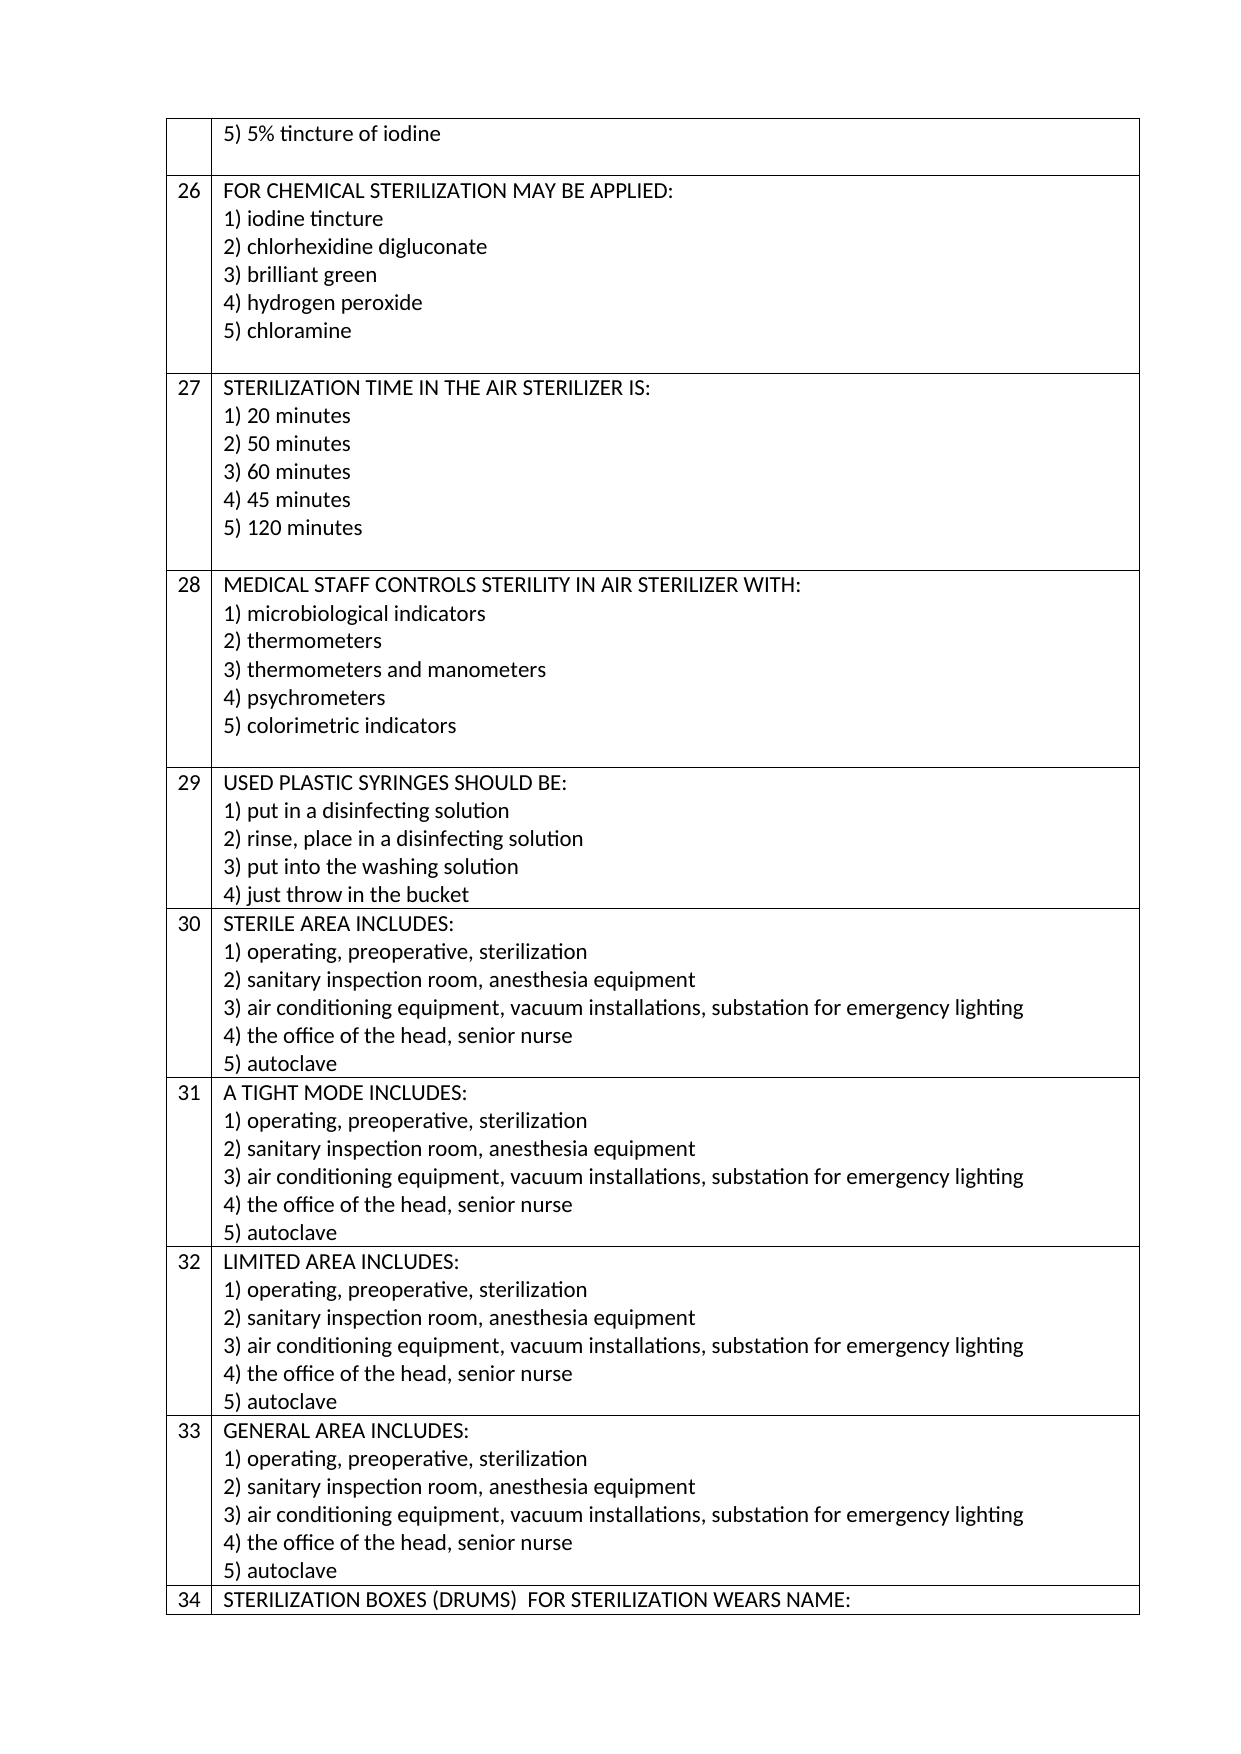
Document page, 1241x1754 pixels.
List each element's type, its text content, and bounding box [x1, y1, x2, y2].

table_cell USED ​​PLASTIC SYRINGES SHOULD BE: 1) put in a disinfecting solution 2) rinse, place in a disinfecting solution 3) put into the washing solution 4) just throw in the bucket [212, 768, 1139, 908]
table_cell 32 [167, 1247, 211, 1415]
table_cell 28 [167, 571, 211, 767]
table_cell 25 [167, 119, 211, 175]
table_cell FOR CHEMICAL STERILIZATION MAY BE APPLIED: 1) iodine tincture 2) chlorhexidine digluconate 3) brilliant green 4) hydrogen peroxide 5) chloramine [212, 176, 1139, 372]
table_cell 31 [167, 1078, 211, 1246]
table_cell 33 [167, 1416, 211, 1584]
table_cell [212, 119, 1139, 175]
table_cell 29 [167, 768, 211, 908]
table_cell 26 [167, 176, 211, 372]
table_cell 27 [167, 374, 211, 569]
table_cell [212, 1586, 1139, 1614]
table_cell MEDICAL STAFF CONTROLS STERILITY IN AIR STERILIZER WITH: 1) microbiological indicators 2) thermometers 3) thermometers and manometers 4) psychrometers 5) colorimetric indicators [212, 571, 1139, 767]
table_cell A TIGHT MODE INCLUDES: 1) operating, preoperative, sterilization 2) sanitary inspection room, anesthesia equipment 3) air conditioning equipment, vacuum installations, substation for emergency lighting 4) the office of the head, senior nurse 5) autoclave [212, 1078, 1139, 1246]
table_cell LIMITED AREA INCLUDES: 1) operating, preoperative, sterilization 2) sanitary inspection room, anesthesia equipment 3) air conditioning equipment, vacuum installations, substation for emergency lighting 4) the office of the head, senior nurse 5) autoclave [212, 1247, 1139, 1415]
table_cell 34 [167, 1586, 211, 1614]
table_cell GENERAL AREA INCLUDES: 1) operating, preoperative, sterilization 2) sanitary inspection room, anesthesia equipment 3) air conditioning equipment, vacuum installations, substation for emergency lighting 4) the office of the head, senior nurse 5) autoclave [212, 1416, 1139, 1584]
table_cell STERILIZATION TIME IN THE AIR STERILIZER IS: 1) 20 minutes 2) 50 minutes 3) 60 minutes 4) 45 minutes 5) 120 minutes [212, 374, 1139, 569]
table_cell STERILE AREA INCLUDES: 1) operating, preoperative, sterilization 2) sanitary inspection room, anesthesia equipment 3) air conditioning equipment, vacuum installations, substation for emergency lighting 4) the office of the head, senior nurse 5) autoclave [212, 909, 1139, 1077]
table_cell 30 [167, 909, 211, 1077]
